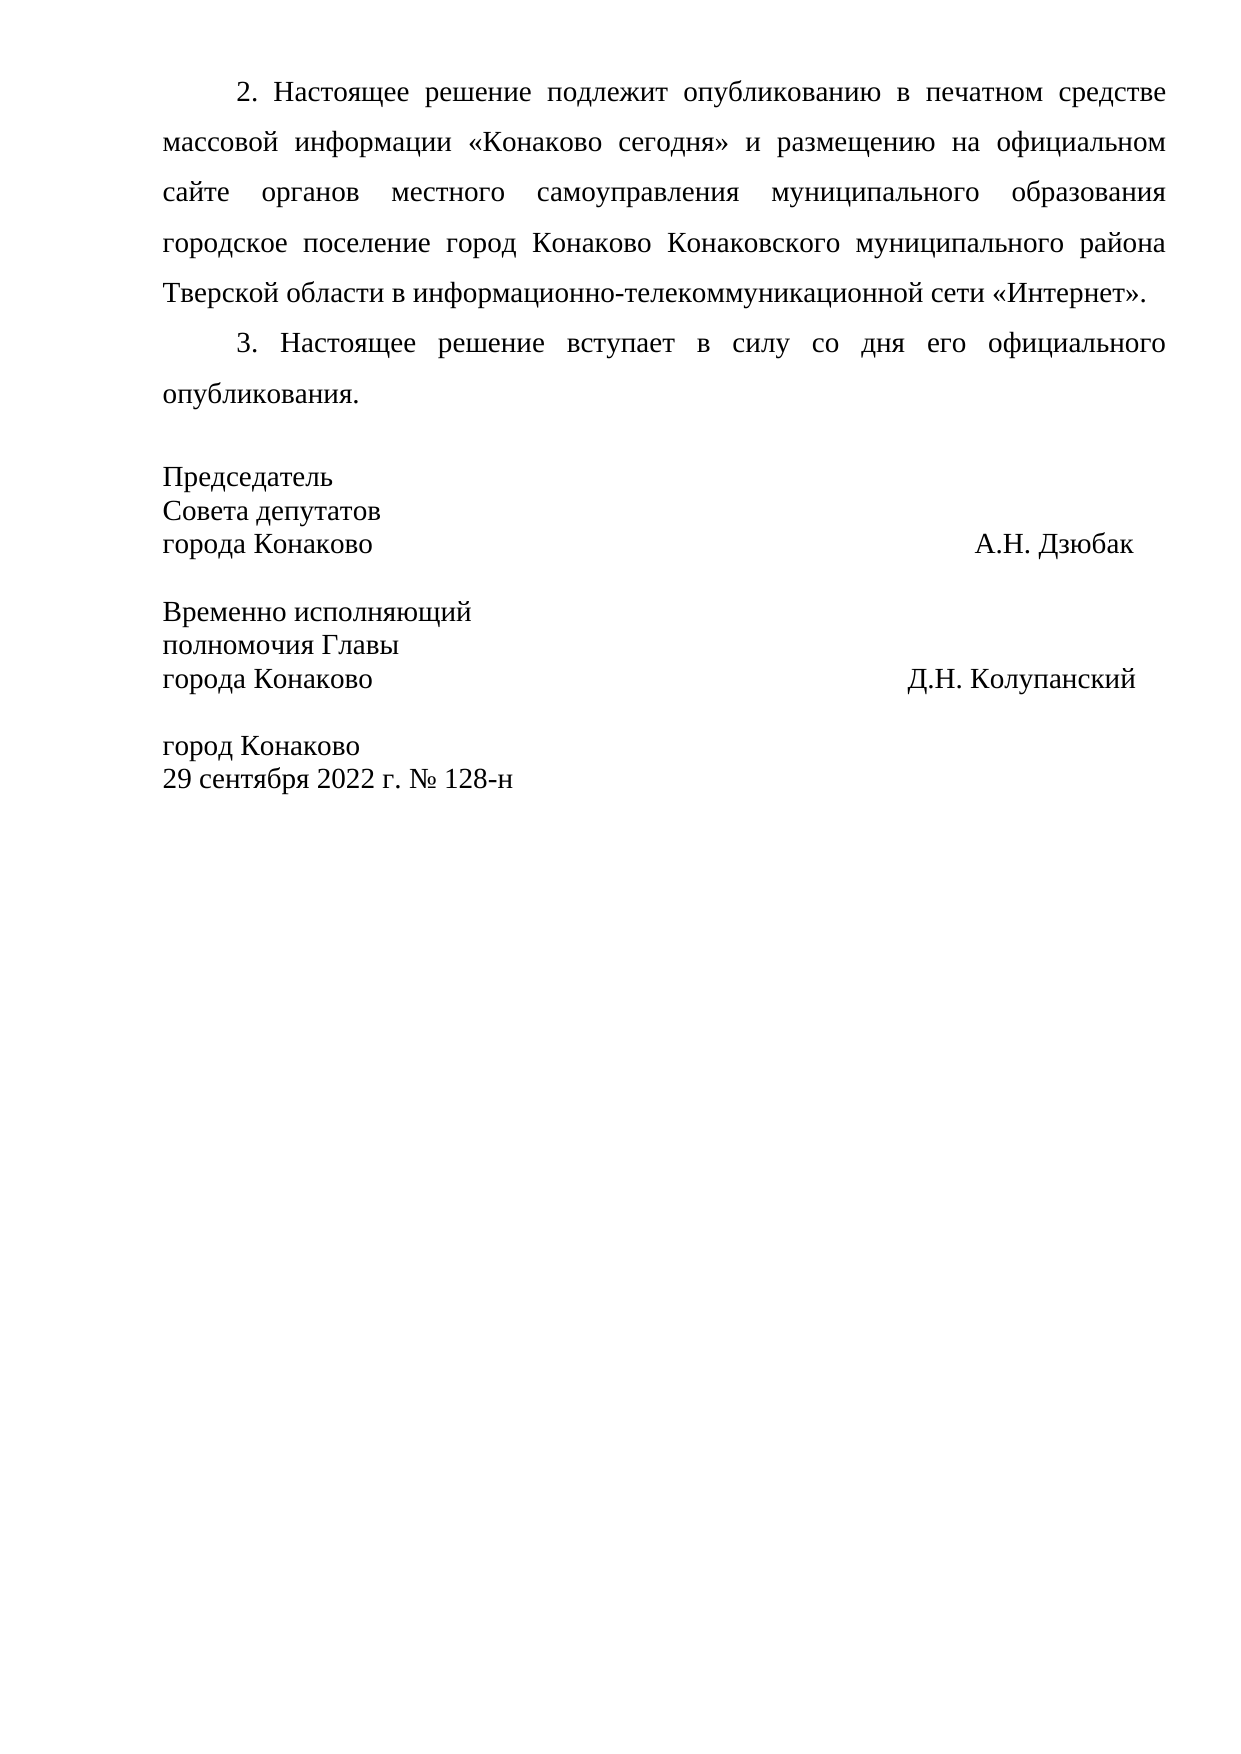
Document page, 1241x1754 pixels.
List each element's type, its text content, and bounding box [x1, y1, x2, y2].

text Председатель [162, 459, 1167, 493]
text полномочия Главы [162, 627, 1167, 661]
text Совета депутатов [162, 493, 1167, 527]
text города Конаково А.Н. Дзюбак [162, 527, 1167, 560]
text город Конаково [162, 728, 1167, 761]
text города Конаково Д.Н. Колупанский [162, 661, 1167, 694]
text Временно исполняющий [162, 594, 1167, 627]
text 29 сентября 2022 г. № 128-н [162, 761, 1167, 795]
text 3. Настоящее решение вступает в силу со дня его официального опубликования. [162, 325, 1167, 409]
text 2. Настоящее решение подлежит опубликованию в печатном средстве массовой информации «Конаково сегодня» и размещению на официальном сайте органов местного самоуправления муниципального образования городское поселение город Конаково Конаковского муниципального района Тверской области в информационно-телекоммуникационной сети «Интернет». [162, 74, 1167, 309]
